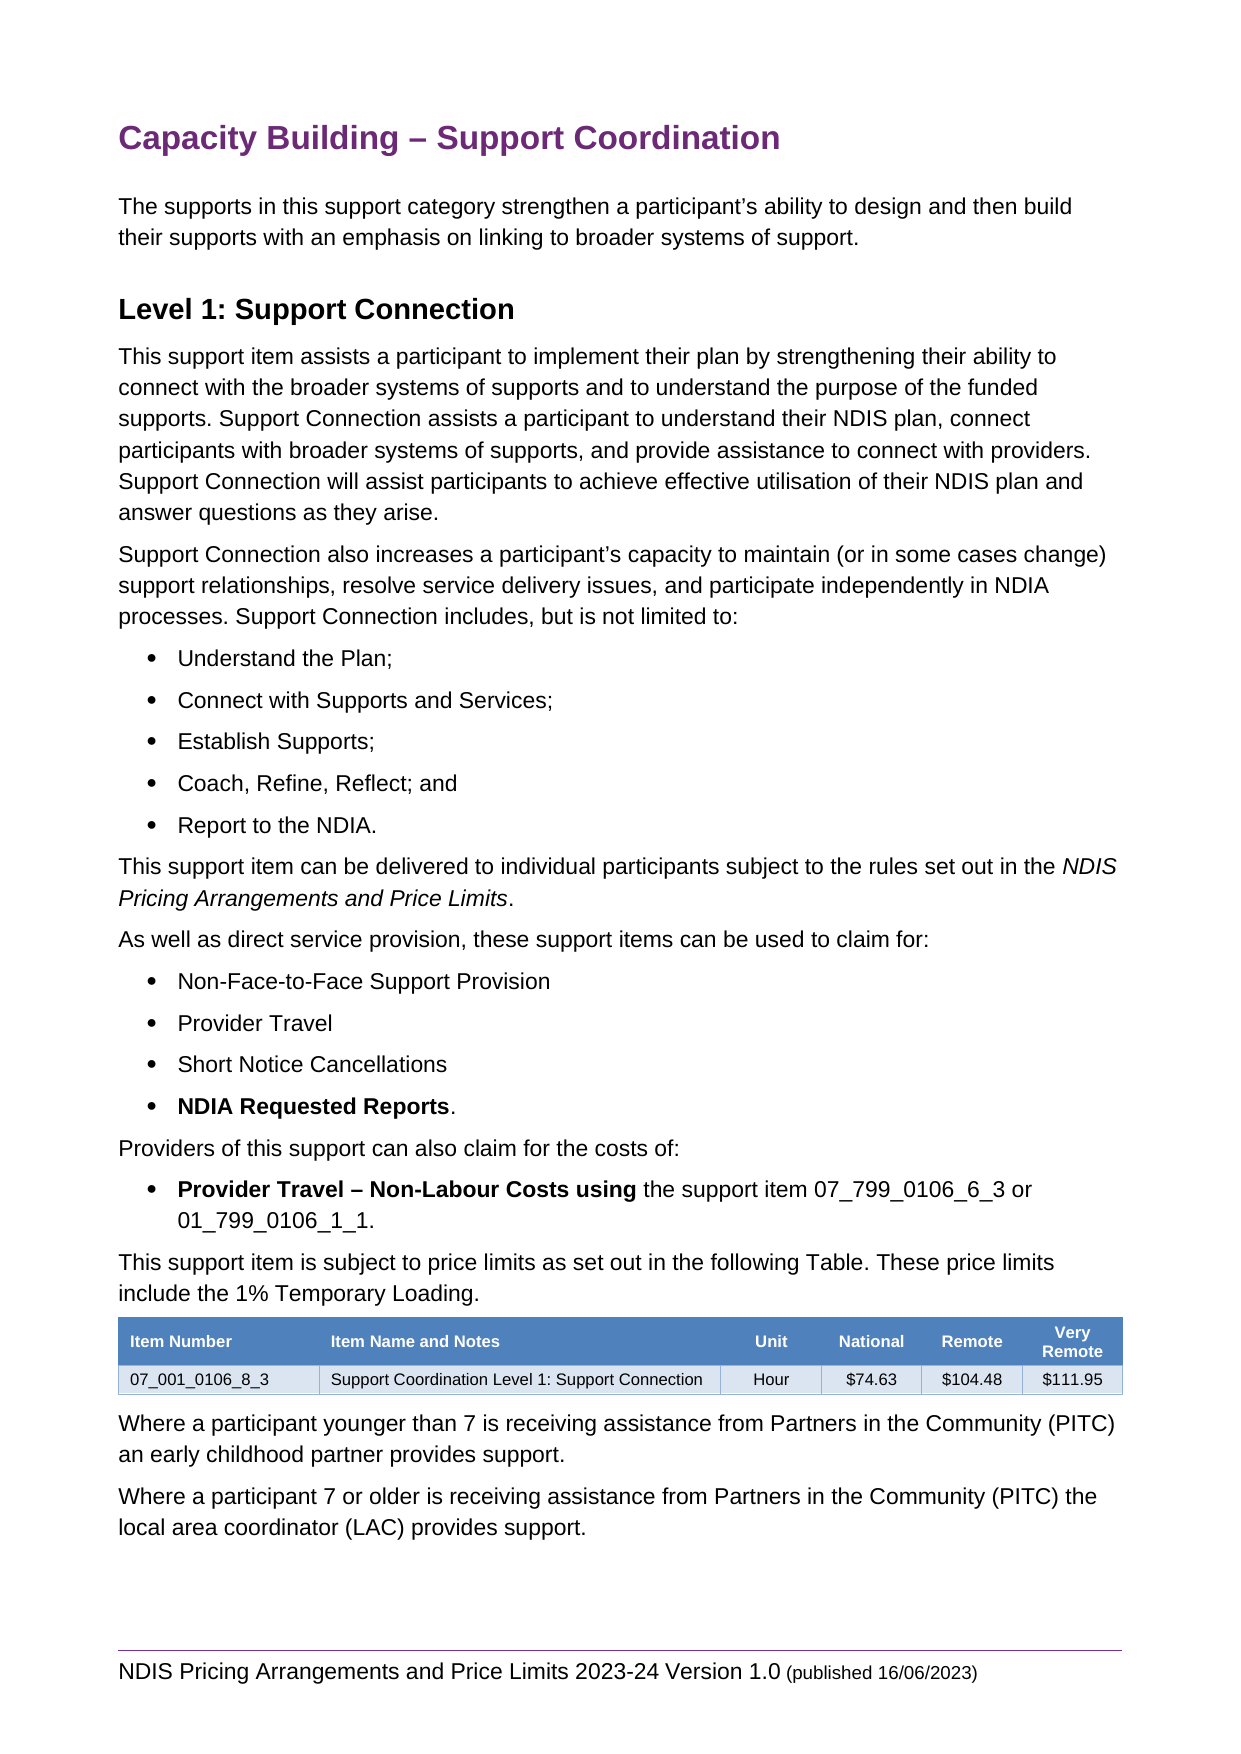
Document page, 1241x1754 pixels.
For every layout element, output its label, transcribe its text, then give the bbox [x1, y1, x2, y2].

subtitle Level 1: Support Connection [118, 292, 1122, 326]
text Support Connection also increases a participant’s capacity to maintain (or in some cases change) support relationships, resolve service delivery issues, and participate independently in NDIA processes. Support Connection includes, but is not limited to: [118, 536, 1122, 630]
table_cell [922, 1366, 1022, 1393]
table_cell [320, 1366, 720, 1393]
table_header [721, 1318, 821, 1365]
text As well as direct service provision, these support items can be used to claim for: [118, 921, 1122, 953]
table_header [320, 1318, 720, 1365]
text This support item is subject to price limits as set out in the following Table. These price limits include the 1% Temporary Loading. [118, 1244, 1122, 1307]
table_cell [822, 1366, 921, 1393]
text Provider Travel – Non-Labour Costs using the support item 07_799_0106_6_3 or 01_799_0106_1_1. [148, 1171, 1122, 1234]
subtitle Capacity Building – Support Coordination [118, 118, 1122, 157]
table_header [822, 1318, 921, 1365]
text Provider Travel [148, 1005, 1122, 1036]
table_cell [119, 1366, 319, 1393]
text This support item can be delivered to individual participants subject to the rules set out in the NDIS Pricing Arrangements and Price Limits. [118, 848, 1122, 911]
text Short Notice Cancellations [148, 1046, 1122, 1078]
text Providers of this support can also claim for the costs of: [118, 1130, 1122, 1161]
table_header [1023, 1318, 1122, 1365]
text Where a participant 7 or older is receiving assistance from Partners in the Community (PITC) the local area coordinator (LAC) provides support. [118, 1478, 1122, 1540]
text Report to the NDIA. [148, 807, 1122, 838]
text The supports in this support category strengthen a participant’s ability to design and then build their supports with an emphasis on linking to broader systems of support. [118, 188, 1122, 250]
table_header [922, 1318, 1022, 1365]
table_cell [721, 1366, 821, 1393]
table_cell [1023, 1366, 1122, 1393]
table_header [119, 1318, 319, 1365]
text Connect with Supports and Services; [148, 682, 1122, 713]
text This support item assists a participant to implement their plan by strengthening their ability to connect with the broader systems of supports and to understand the purpose of the funded supports. Support Connection assists a participant to understand their NDIS plan, connect participants with broader systems of supports, and provide assistance to connect with providers. Support Connection will assist participants to achieve effective utilisation of their NDIS plan and answer questions as they arise. [118, 338, 1122, 526]
text Coach, Refine, Reflect; and [148, 765, 1122, 796]
text Establish Supports; [148, 723, 1122, 755]
text Non-Face-to-Face Support Provision [148, 963, 1122, 994]
text Understand the Plan; [148, 640, 1122, 671]
text Where a participant younger than 7 is receiving assistance from Partners in the Community (PITC) an early childhood partner provides support. [118, 1405, 1122, 1467]
text NDIA Requested Reports. [148, 1088, 1122, 1119]
